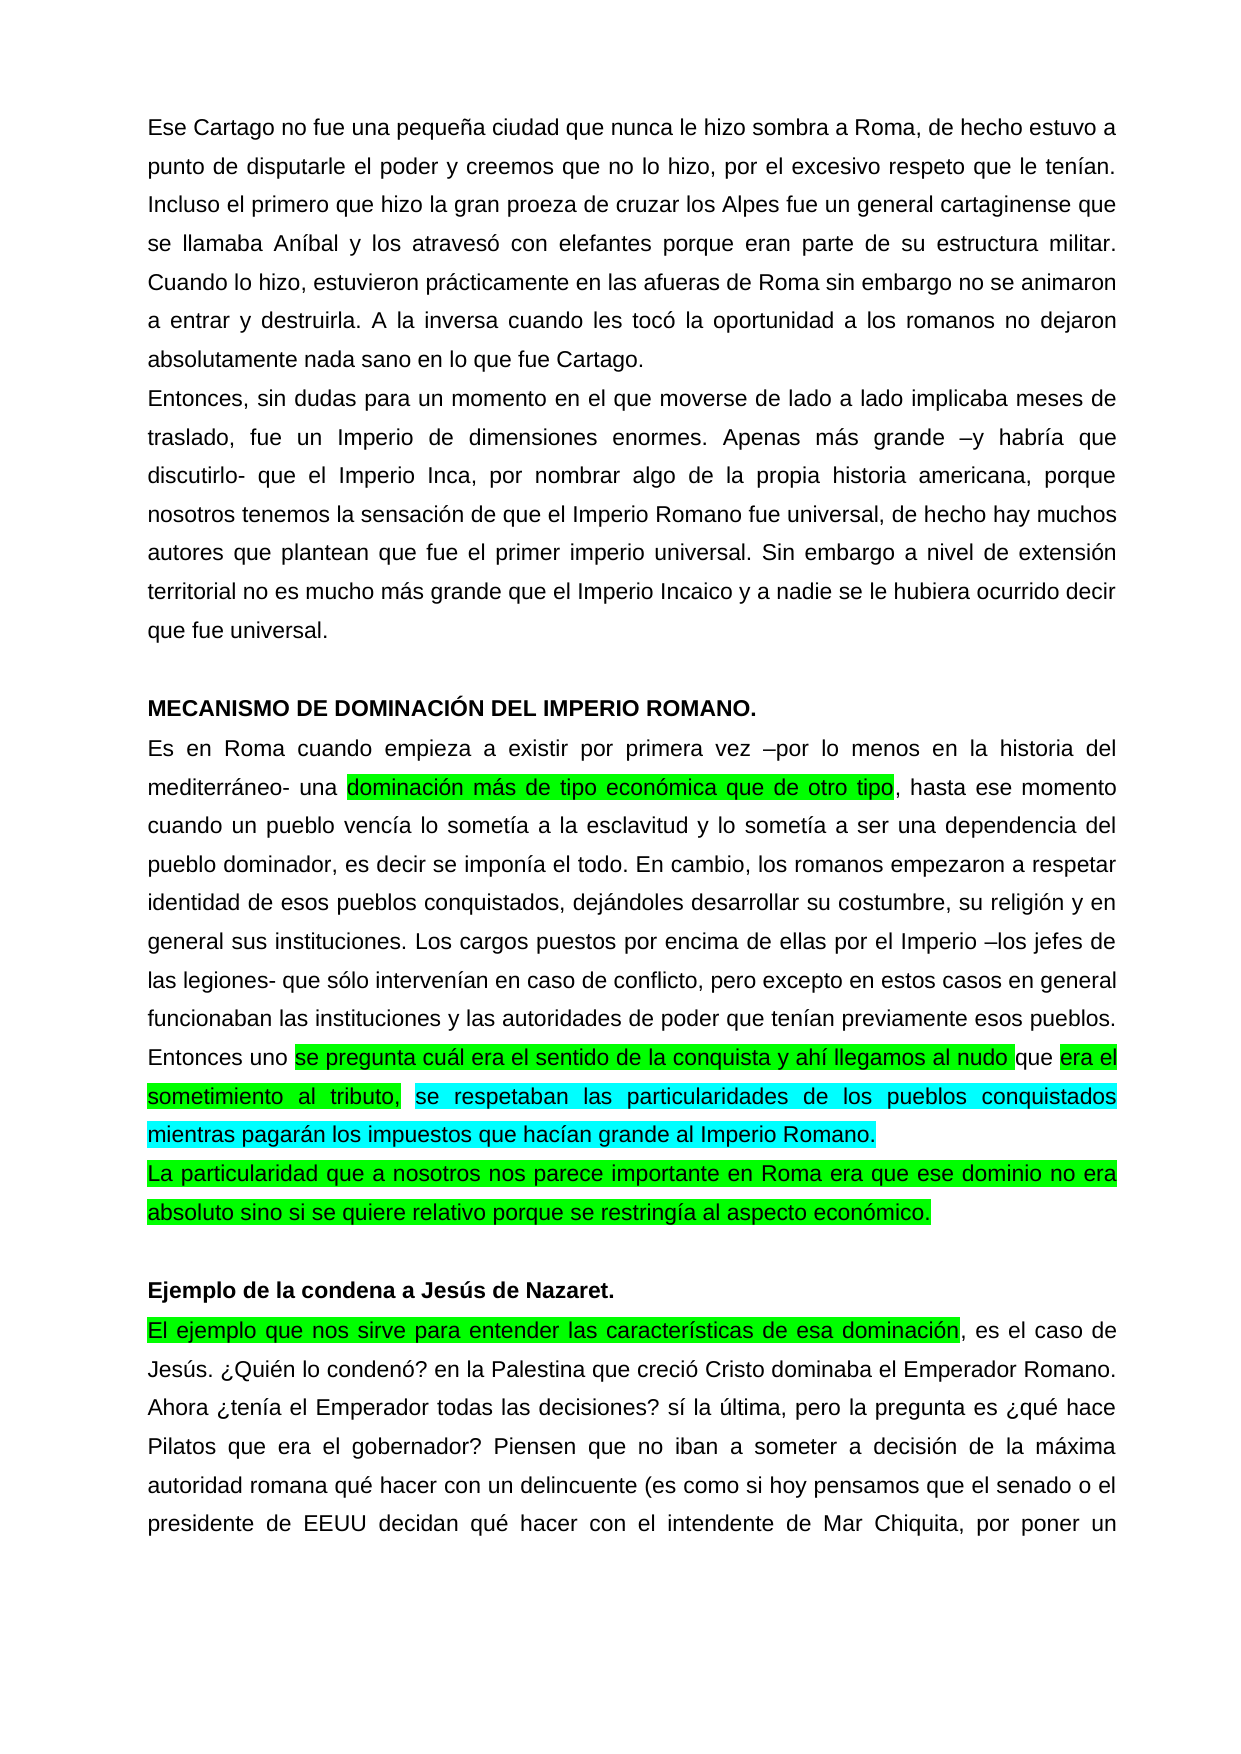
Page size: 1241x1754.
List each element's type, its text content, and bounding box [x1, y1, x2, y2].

text Ejemplo de la condena a Jesús de Nazaret. [147, 1277, 1123, 1303]
text La particularidad que a nosotros nos parece importante en Roma era que ese dominio no era absoluto sino si se quiere relativo porque se restringía al aspecto económico. [147, 1187, 1117, 1225]
text MECANISMO DE DOMINACIÓN DEL IMPERIO ROMANO. [147, 695, 1123, 721]
text Ese Cartago no fue una pequeña ciudad que nunca le hizo sombra a Roma, de hecho estuvo a punto de disputarle el poder y creemos que no lo hizo, por el excesivo respeto que le tenían. Incluso el primero que hizo la gran proeza de cruzar los Alpes fue un general cartaginense que se llamaba Aníbal y los atravesó con elefantes porque eran parte de su estructura militar. Cuando lo hizo, estuvieron prácticamente en las afueras de Roma sin embargo no se animaron a entrar y destruirla. A la inversa cuando les tocó la oportunidad a los romanos no dejaron absolutamente nada sano en lo que fue Cartago. [147, 114, 1117, 372]
text Entonces, sin dudas para un momento en el que moverse de lado a lado implicaba meses de traslado, fue un Imperio de dimensiones enormes. Apenas más grande –y habría que discutirlo- que el Imperio Inca, por nombrar algo de la propia historia americana, porque nosotros tenemos la sensación de que el Imperio Romano fue universal, de hecho hay muchos autores que plantean que fue el primer imperio universal. Sin embargo a nivel de extensión territorial no es mucho más grande que el Imperio Incaico y a nadie se le hubiera ocurrido decir que fue universal. [147, 385, 1117, 643]
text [147, 1317, 1117, 1537]
text Es en Roma cuando empieza a existir por primera vez –por lo menos en la historia del mediterráneo- una dominación más de tipo económica que de otro tipo, hasta ese momento cuando un pueblo vencía lo sometía a la esclavitud y lo sometía a ser una dependencia del pueblo dominador, es decir se imponía el todo. En cambio, los romanos empezaron a respetar identidad de esos pueblos conquistados, dejándoles desarrollar su costumbre, su religión y en general sus instituciones. Los cargos puestos por encima de ellas por el Imperio –los jefes de las legiones- que sólo intervenían en caso de conflicto, pero excepto en estos casos en general funcionaban las instituciones y las autoridades de poder que tenían previamente esos pueblos. Entonces uno se pregunta cuál era el sentido de la conquista y ahí llegamos al nudo que era el sometimiento al tributo, se respetaban las particularidades de los pueblos conquistados mientras pagarán los impuestos que hacían grande al Imperio Romano. [147, 735, 1117, 1148]
